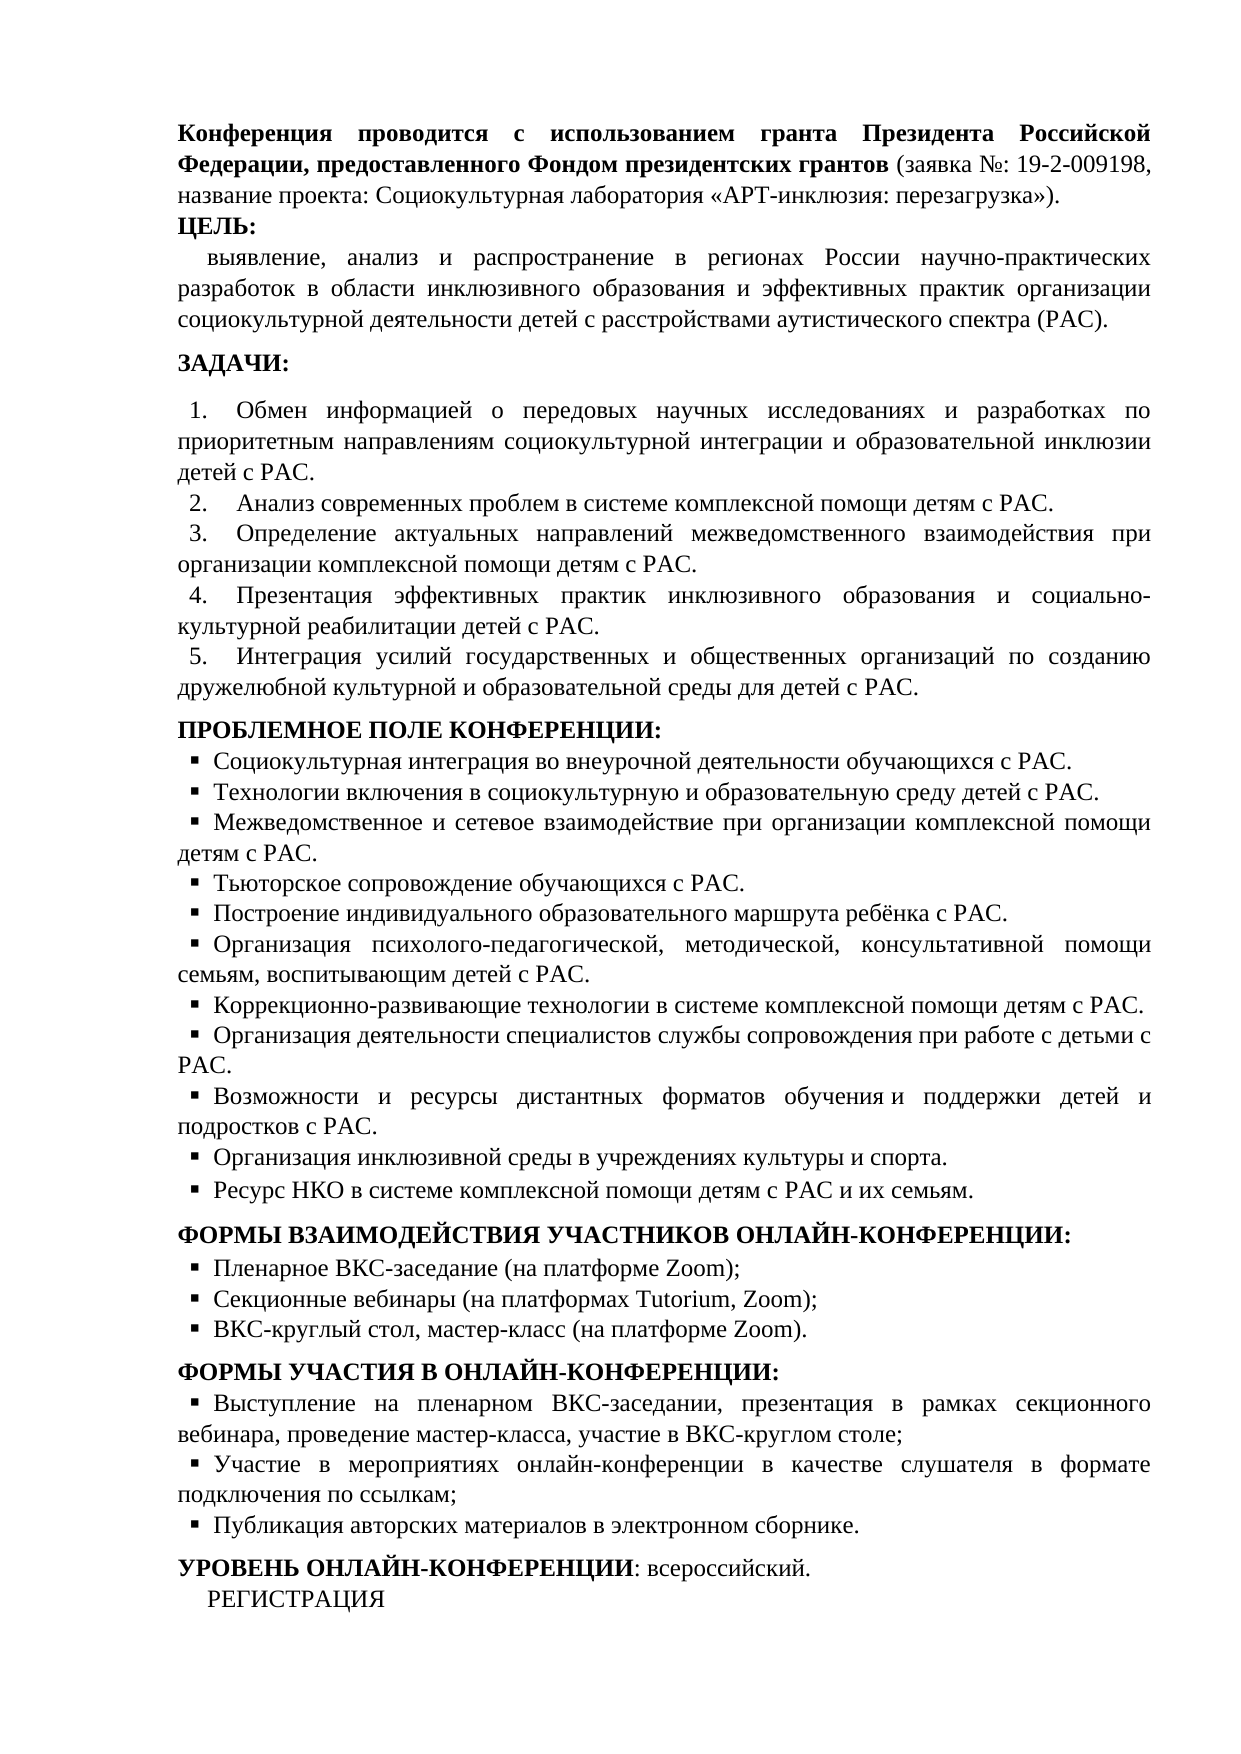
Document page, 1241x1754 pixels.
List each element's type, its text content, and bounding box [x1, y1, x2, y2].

list Участие в мероприятиях онлайн-конференции в качестве слушателя в формате подключения по ссылкам; [177, 1449, 1152, 1508]
list Межведомственное и сетевое взаимодействие при организации комплексной помощи детям с РАС. [177, 807, 1152, 866]
list Социокультурная интеграция во внеурочной деятельности обучающихся с РАС. [177, 746, 1152, 775]
list Выступление на пленарном ВКС-заседании, презентация в рамках секционного вебинара, проведение мастер-класса, участие в ВКС-круглом столе; [177, 1388, 1152, 1447]
list Коррекционно-развивающие технологии в системе комплексной помощи детям с РАС. [177, 990, 1152, 1018]
list Секционные вебинары (на платформах Tutorium, Zoom); [177, 1284, 1152, 1313]
list Анализ современных проблем в системе комплексной помощи детям с РАС. [177, 488, 1152, 517]
text Цель: [177, 211, 1152, 240]
text РЕГИСТРАЦИЯ [177, 1584, 1152, 1613]
list Организация инклюзивной среды в учреждениях культуры и спорта. [177, 1142, 1152, 1171]
list Тьюторское сопровождение обучающихся с РАС. [177, 868, 1152, 897]
list Интеграция усилий государственных и общественных организаций по созданию дружелюбной культурной и образовательной среды для детей с РАС. [177, 641, 1152, 701]
list Ресурс НКО в системе комплексной помощи детям с РАС и их семьям. [177, 1175, 1152, 1204]
list Организация деятельности специалистов службы сопровождения при работе с детьми с РАС. [177, 1020, 1152, 1079]
list Определение актуальных направлений межведомственного взаимодействия при организации комплексной помощи детям с РАС. [177, 518, 1152, 578]
text Проблемное поле конференции: [177, 715, 1152, 744]
text Формы участия в онлайн-конференции: [177, 1357, 1152, 1386]
text выявление, анализ и распространение в регионах России научно-практических разработок в области инклюзивного образования и эффективных практик организации социокультурной деятельности детей с расстройствами аутистического спектра (РАС). [177, 242, 1152, 333]
list Публикация авторских материалов в электронном сборнике. [177, 1510, 1152, 1539]
list Построение индивидуального образовательного маршрута ребёнка с РАС. [177, 898, 1152, 927]
list Возможности и ресурсы дистантных форматов обучения и поддержки детей и подростков с РАС. [177, 1081, 1152, 1140]
list Обмен информацией о передовых научных исследованиях и разработках по приоритетным направлениям социокультурной интеграции и образовательной инклюзии детей с РАС. [177, 396, 1152, 486]
text Конференция проводится с использованием гранта Президента Российской Федерации, предоставленного Фондом президентских грантов (заявка №: 19-2-009198, название проекта: Социокультурная лаборатория «АРТ-инклюзия: перезагрузка»). [177, 118, 1152, 209]
list Организация психолого-педагогической, методической, консультативной помощи семьям, воспитывающим детей с РАС. [177, 929, 1152, 988]
text Задачи: [177, 348, 1152, 377]
list ВКС-круглый стол, мастер-класс (на платформе Zoom). [177, 1314, 1152, 1343]
list Технологии включения в социокультурную и образовательную среду детей с РАС. [177, 777, 1152, 806]
text Формы взаимодействия участников онлайн-конференции: [177, 1220, 1152, 1249]
text Уровень онлайн-Конференции: всероссийский. [177, 1553, 1152, 1582]
list Презентация эффективных практик инклюзивного образования и социально-культурной реабилитации детей с РАС. [177, 580, 1152, 639]
list Пленарное ВКС-заседание (на платформе Zoom); [177, 1253, 1152, 1282]
